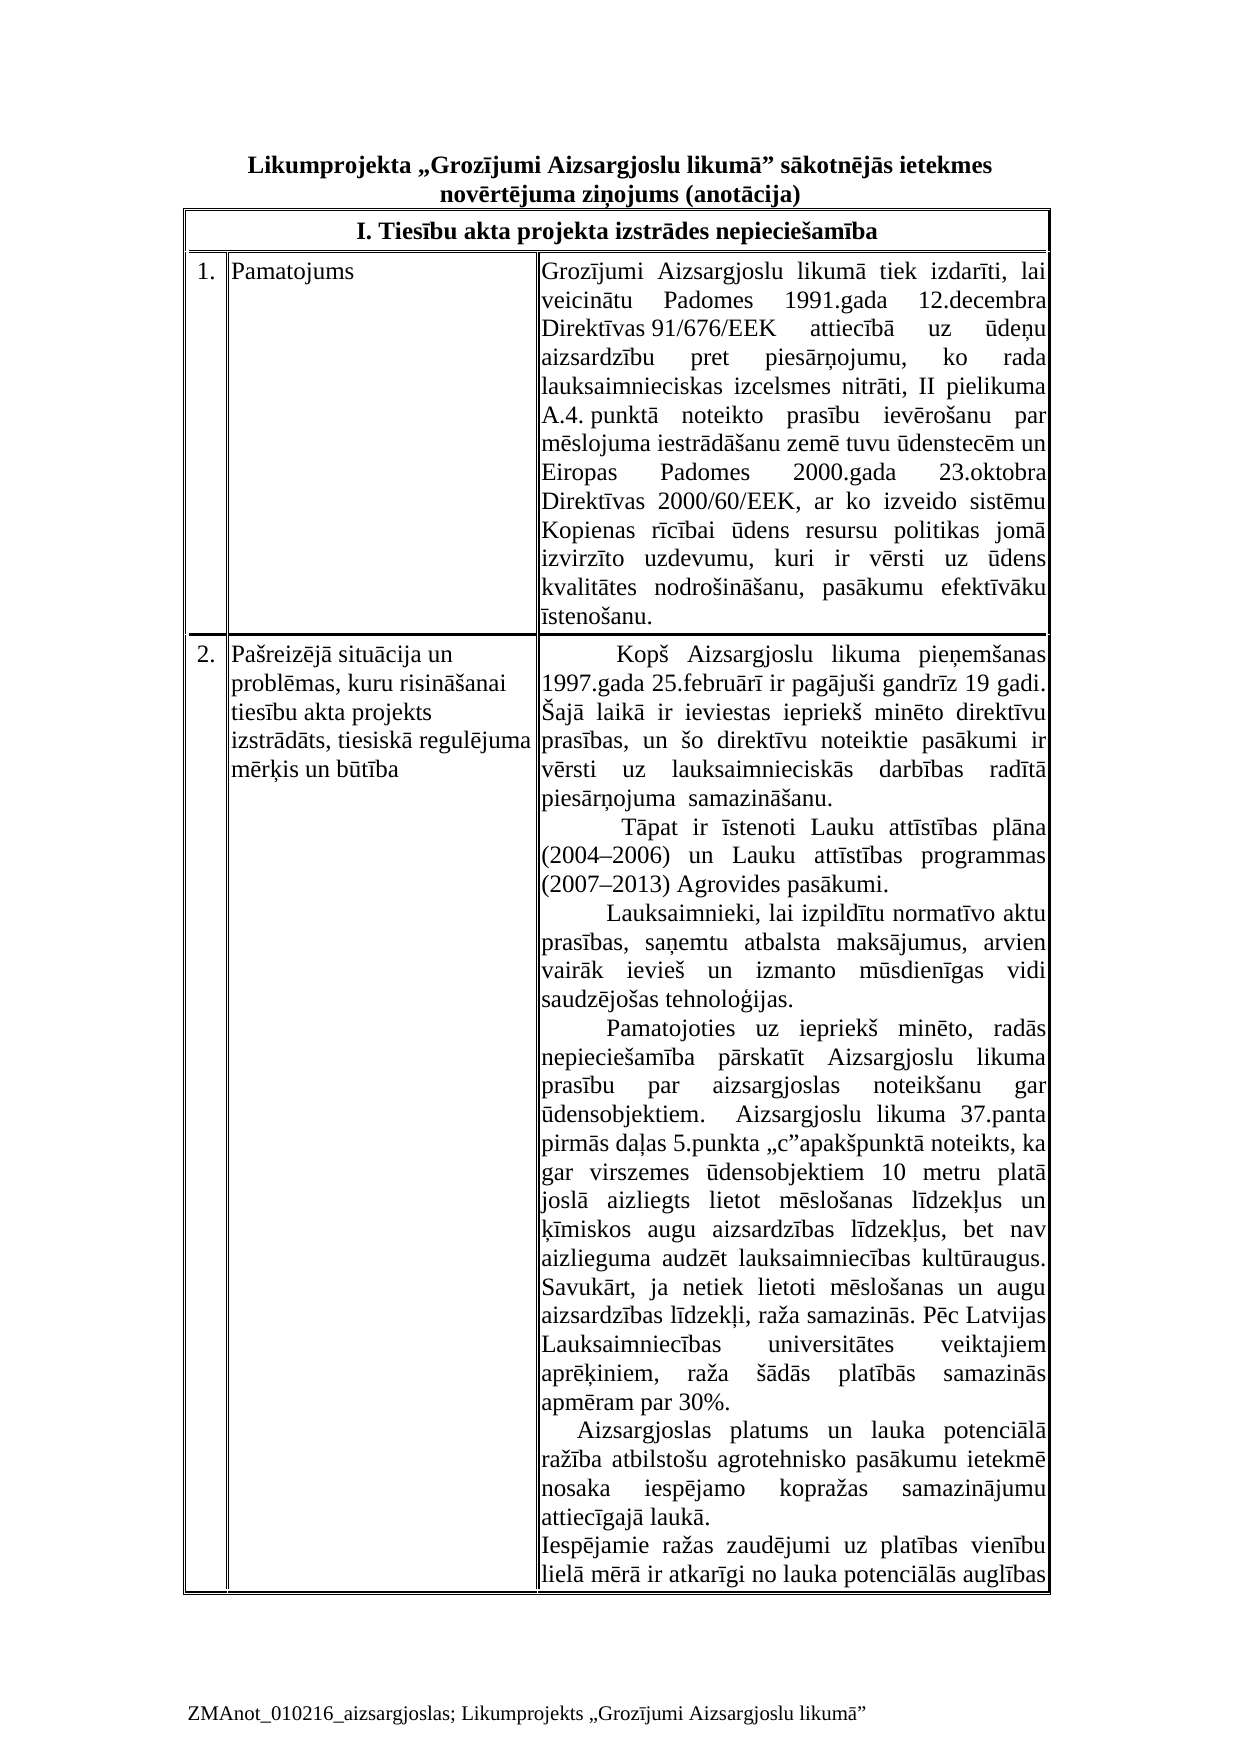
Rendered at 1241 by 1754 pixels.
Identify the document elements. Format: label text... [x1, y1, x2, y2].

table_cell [538, 633, 1049, 1591]
table_cell Grozījumi Aizsargjoslu likumā tiek izdarīti, lai veicinātu Padomes 1991.gada 12.decembra Direktīvas 91/676/EEK attiecībā uz ūdeņu aizsardzību pret piesārņojumu, ko rada lauksaimnieciskas izcelsmes nitrāti, II pielikuma A.4. punktā noteikto prasību ievērošanu par mēslojuma iestrādāšanu zemē tuvu ūdenstecēm un Eiropas Padomes 2000.gada 23.oktobra Direktīvas 2000/60/EEK, ar ko izveido sistēmu Kopienas rīcībai ūdens resursu politikas jomā izvirzīto uzdevumu, kuri ir vērsti uz ūdens kvalitātes nodrošināšanu, pasākumu efektīvāku īstenošanu. [538, 250, 1049, 633]
table_cell Pamatojums [229, 253, 536, 633]
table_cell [228, 633, 538, 1591]
table_cell 2. [184, 633, 228, 1591]
text Likumprojekta „Grozījumi Aizsargjoslu likumā” sākotnējās ietekmes novērtējuma ziņojums (anotācija) [187, 150, 1053, 207]
table_cell 1. [184, 250, 228, 633]
table_header I. Tiesību akta projekta izstrādes nepieciešamība [186, 211, 1048, 250]
